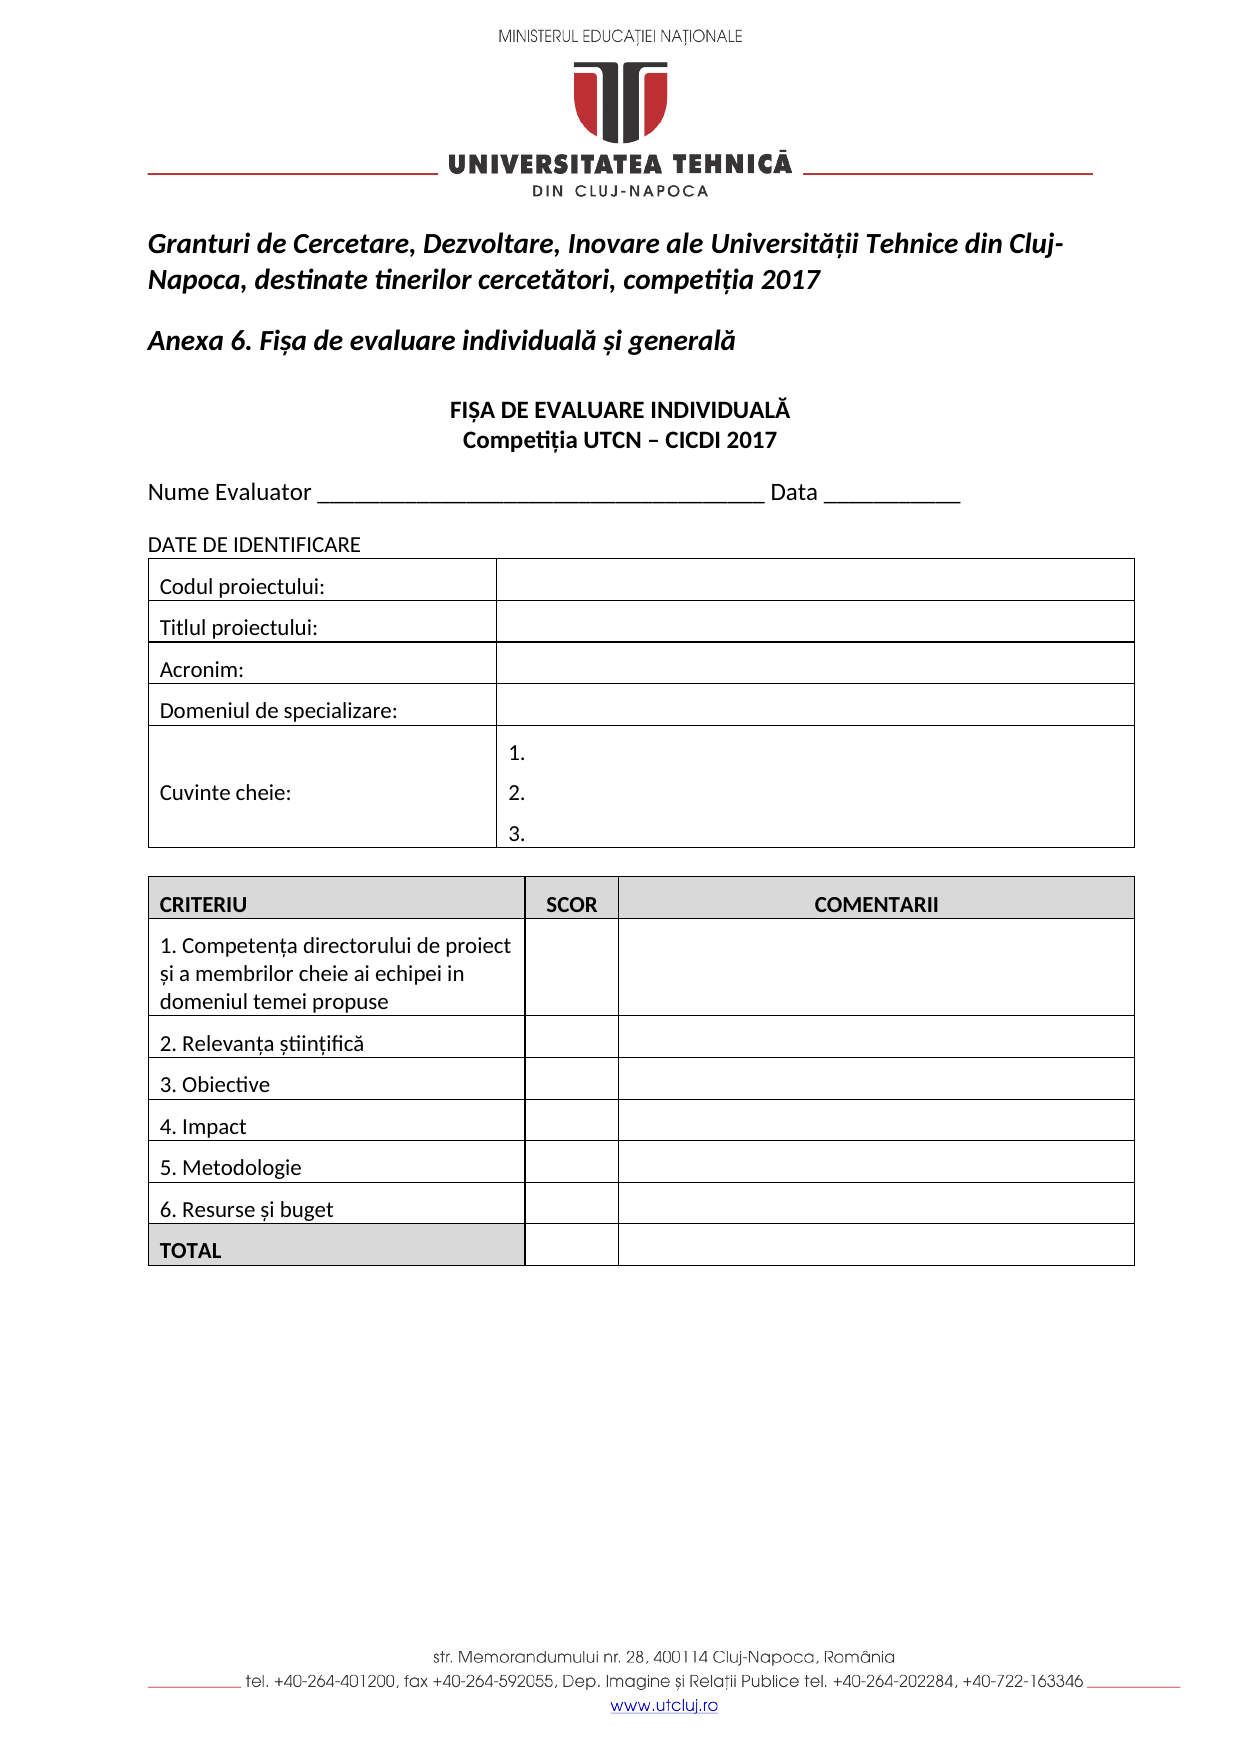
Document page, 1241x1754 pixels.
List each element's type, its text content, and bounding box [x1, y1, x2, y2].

table_cell Acronim: [149, 643, 496, 683]
table_cell [526, 1183, 618, 1223]
table_cell 5. Metodologie [149, 1141, 524, 1182]
table_cell 1. Competența directorului de proiect și a membrilor cheie ai echipei in domeniul temei propuse [149, 919, 524, 1015]
table_cell [619, 1016, 1134, 1057]
subtitle Anexa 6. Fișa de evaluare individuală și generală [148, 322, 1092, 357]
picture [147, 1651, 1181, 1714]
table_header COMENTARII [619, 877, 1134, 918]
table_cell 6. Resurse și buget [149, 1183, 524, 1223]
table_cell [619, 1058, 1134, 1098]
text FIŞA DE EVALUARE INDIVIDUALĂ [148, 394, 1092, 425]
table_cell [619, 1141, 1134, 1182]
table_header CRITERIU [149, 877, 524, 918]
table_cell [526, 1224, 618, 1265]
table_cell 1. 2. 3. [497, 726, 1134, 847]
table_cell Titlul proiectului: [149, 601, 496, 641]
table_cell [619, 1224, 1134, 1265]
table_cell 2. Relevanța științifică [149, 1016, 524, 1057]
text Granturi de Cercetare, Dezvoltare, Inovare ale Universităţii Tehnice din Cluj-Napoca, destinate tinerilor cercetători, competiția 2017 [148, 226, 1155, 297]
table_cell 4. Impact [149, 1100, 524, 1140]
table_cell [497, 601, 1134, 641]
table_cell [497, 684, 1134, 724]
text Nume Evaluator ____________________________________ Data ___________ [148, 480, 1092, 505]
table_cell [619, 919, 1134, 1015]
text DATE DE IDENTIFICARE [148, 530, 1092, 558]
table_cell Cuvinte cheie: [149, 726, 496, 847]
table_header Codul proiectului: [149, 559, 496, 600]
table_header [497, 559, 1134, 600]
table_cell [619, 1183, 1134, 1223]
table_header SCOR [526, 877, 618, 918]
table_cell [497, 643, 1134, 683]
table_cell Domeniul de specializare: [149, 684, 496, 724]
table_cell [526, 1141, 618, 1182]
table_cell [526, 1100, 618, 1140]
table_cell TOTAL [149, 1224, 524, 1265]
text Competiţia UTCN – CICDI 2017 [148, 425, 1092, 455]
picture [147, 29, 1093, 197]
table_cell 3. Obiective [149, 1058, 524, 1098]
table_cell [526, 919, 618, 1015]
table_cell [526, 1016, 618, 1057]
table_cell [526, 1058, 618, 1098]
table_cell [619, 1100, 1134, 1140]
